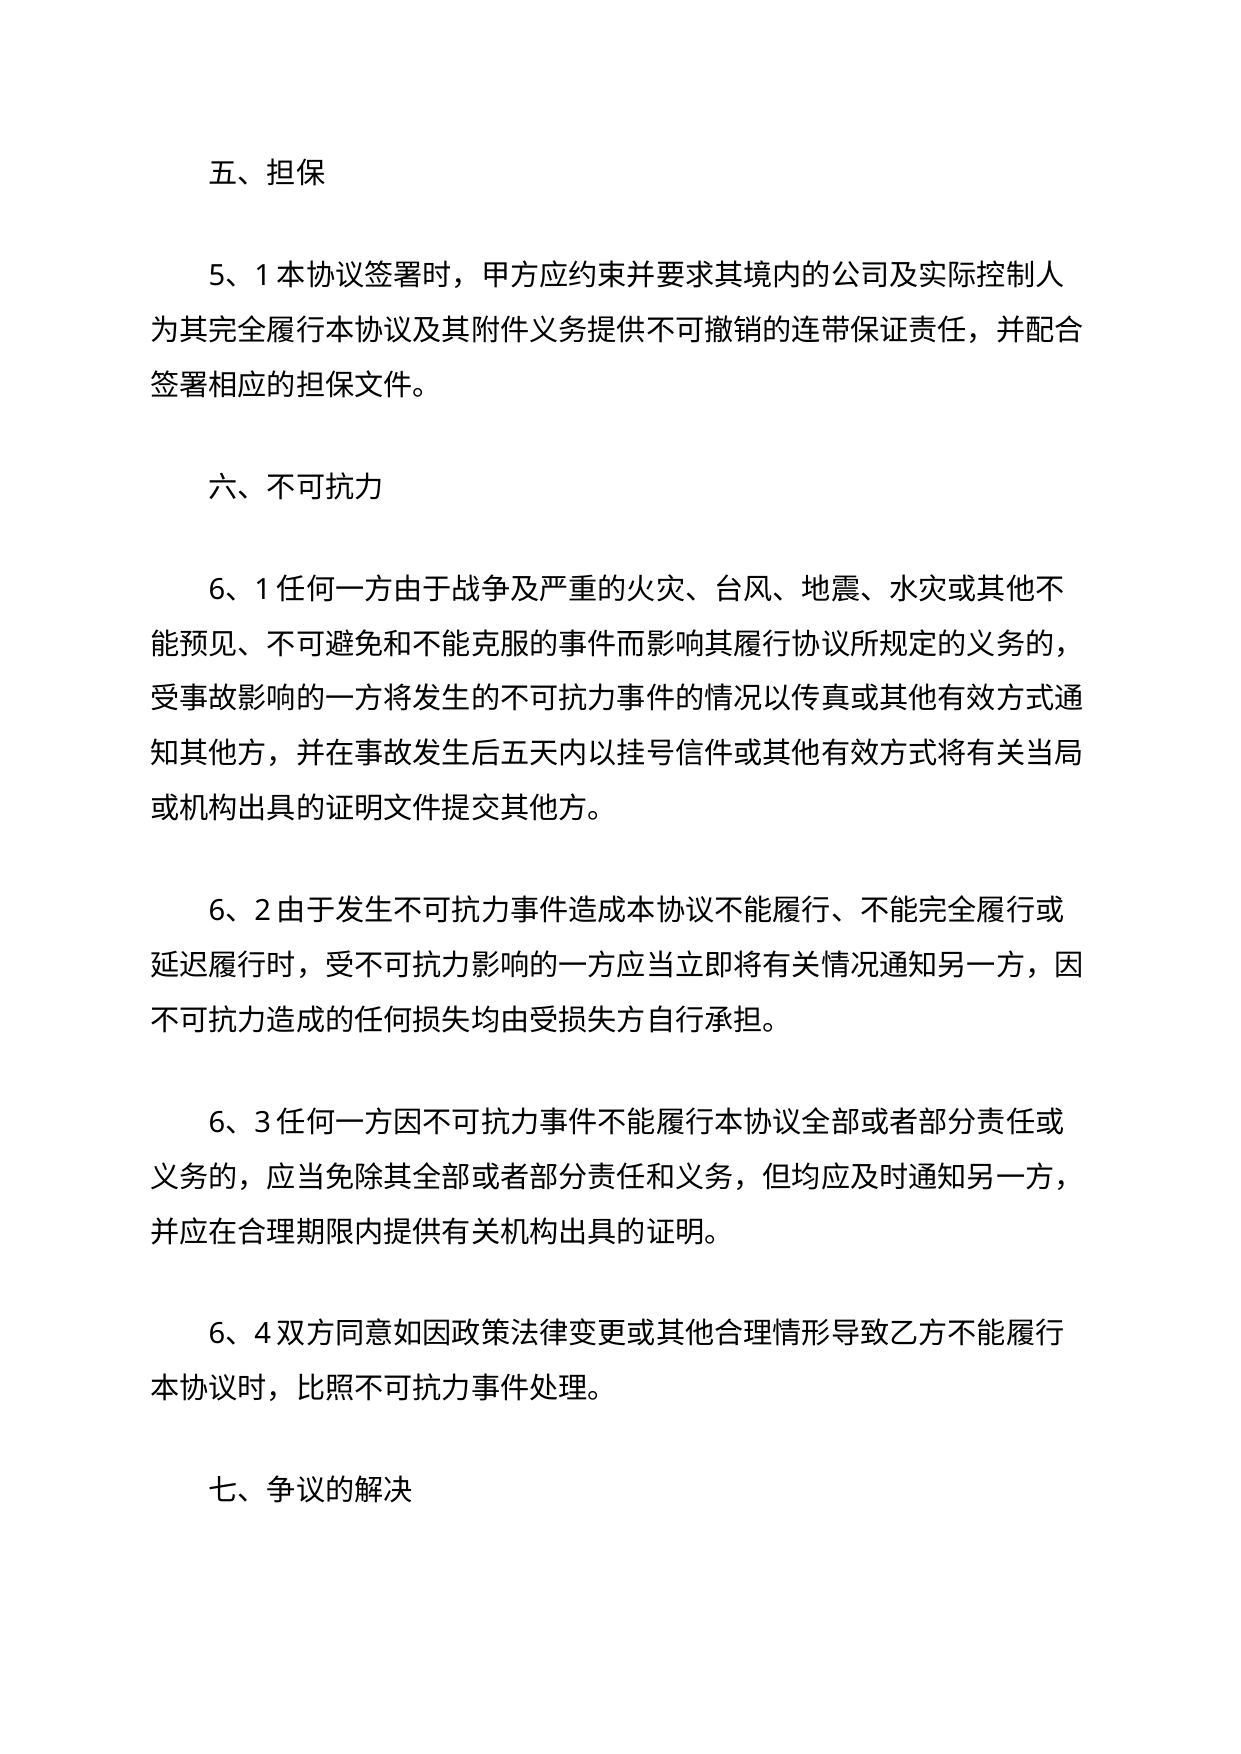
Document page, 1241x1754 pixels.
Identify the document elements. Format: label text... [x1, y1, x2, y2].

text 6、4双方同意如因政策法律变更或其他合理情形导致乙方不能履行本协议时，比照不可抗力事件处理。 [150, 1310, 1090, 1407]
text 七、争议的解决 [150, 1467, 1090, 1509]
text 5、1本协议签署时，甲方应约束并要求其境内的公司及实际控制人为其完全履行本协议及其附件义务提供不可撤销的连带保证责任，并配合签署相应的担保文件。 [150, 252, 1090, 404]
text 6、3任何一方因不可抗力事件不能履行本协议全部或者部分责任或义务的，应当免除其全部或者部分责任和义务，但均应及时通知另一方，并应在合理期限内提供有关机构出具的证明。 [150, 1098, 1090, 1251]
text 五、担保 [150, 150, 1090, 192]
text 6、2由于发生不可抗力事件造成本协议不能履行、不能完全履行或延迟履行时，受不可抗力影响的一方应当立即将有关情况通知另一方，因不可抗力造成的任何损失均由受损失方自行承担。 [150, 887, 1090, 1039]
text 6、1任何一方由于战争及严重的火灾、台风、地震、水灾或其他不能预见、不可避免和不能克服的事件而影响其履行协议所规定的义务的，受事故影响的一方将发生的不可抗力事件的情况以传真或其他有效方式通知其他方，并在事故发生后五天内以挂号信件或其他有效方式将有关当局或机构出具的证明文件提交其他方。 [150, 565, 1090, 827]
text 六、不可抗力 [150, 463, 1090, 506]
